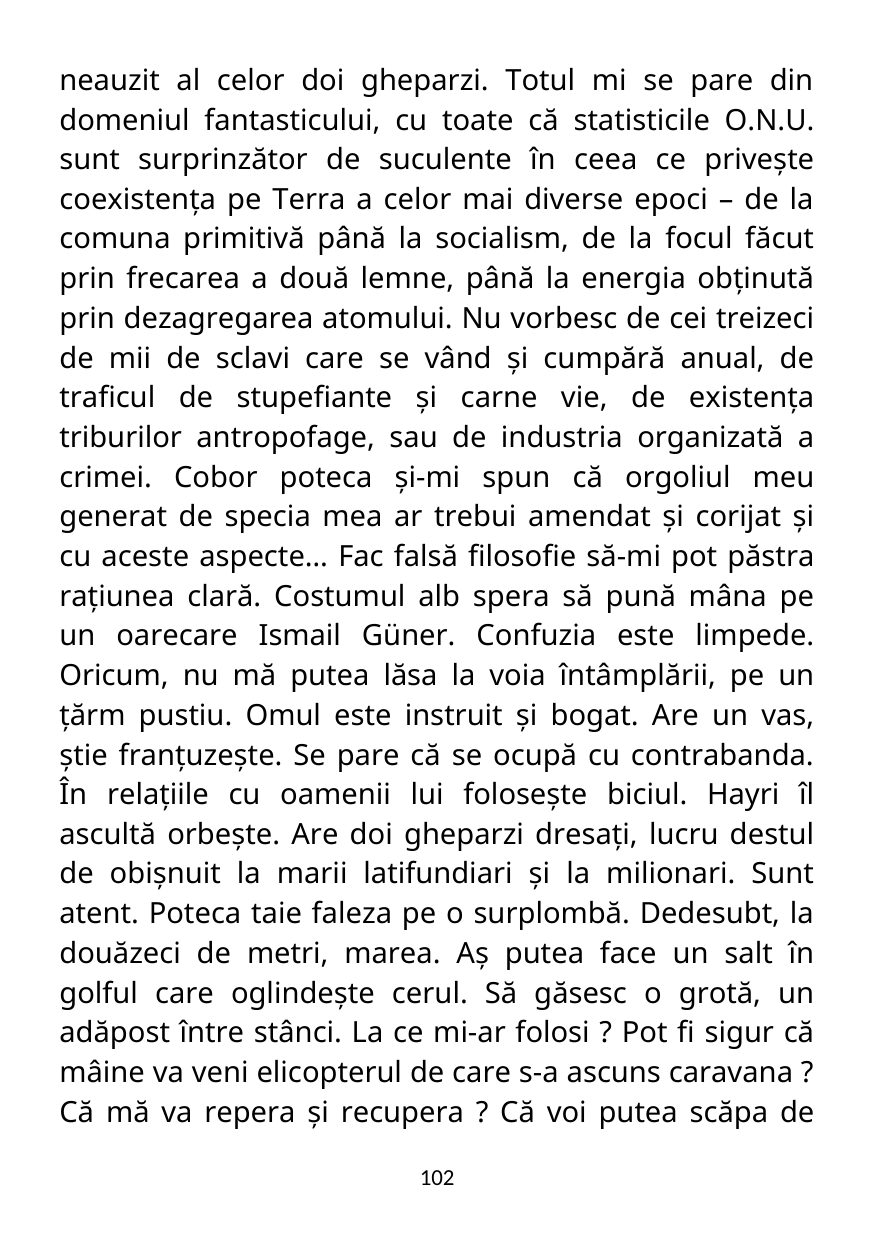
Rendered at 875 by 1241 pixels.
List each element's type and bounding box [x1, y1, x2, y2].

text [59, 59, 815, 1131]
